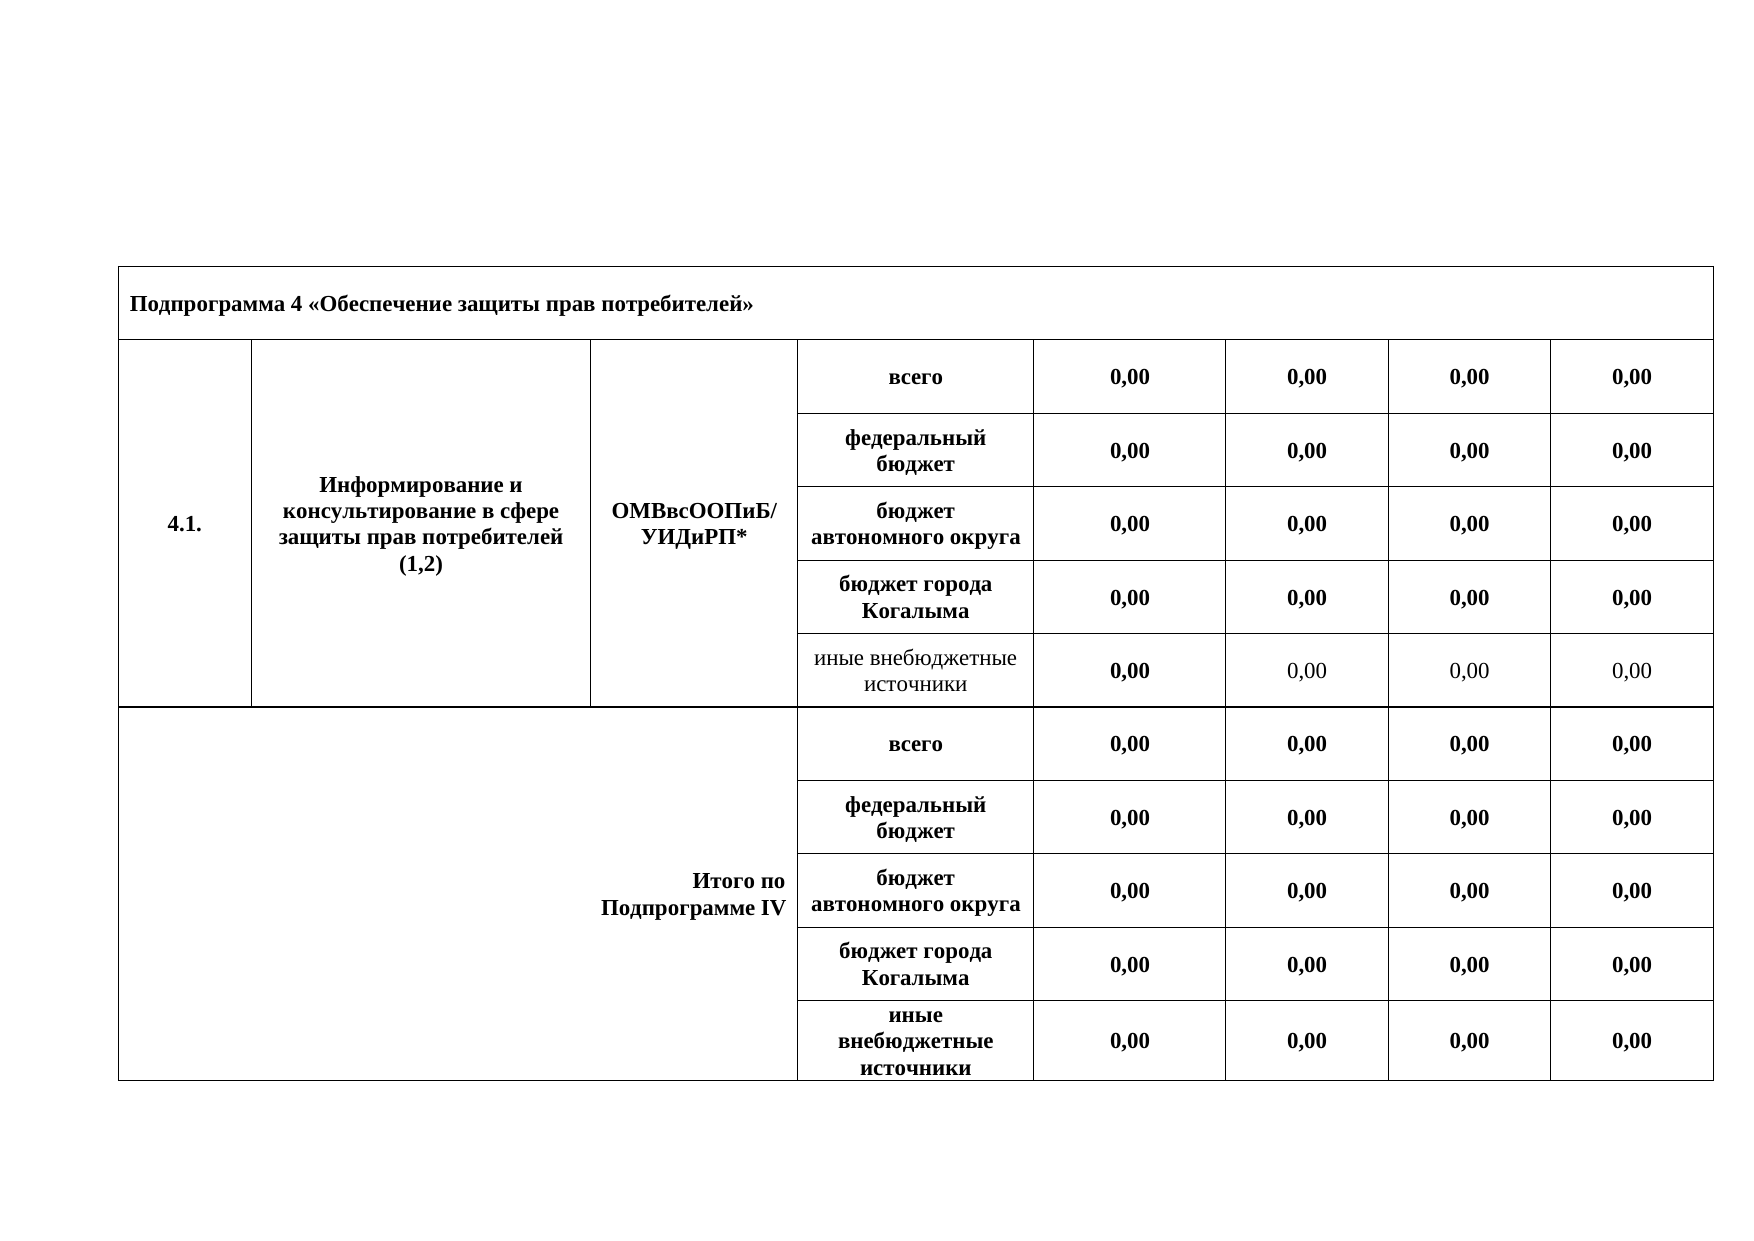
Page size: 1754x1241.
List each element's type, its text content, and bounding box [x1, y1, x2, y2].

table_cell 0,00 [1389, 561, 1550, 633]
table_cell 0,00 [1034, 708, 1225, 780]
table_cell 0,00 [1034, 414, 1225, 486]
table_cell бюджет города Когалыма [798, 561, 1033, 633]
table_cell 0,00 [1034, 487, 1225, 559]
table_cell Подпрограмма 4 «Обеспечение защиты прав потребителей» [119, 267, 1713, 339]
table_cell бюджет автономного округа [798, 487, 1033, 559]
table_cell 4.1. [119, 340, 251, 706]
table_cell 0,00 [1389, 414, 1550, 486]
table_cell 0,00 [1551, 928, 1713, 1000]
table_cell 0,00 [1389, 781, 1550, 853]
table_cell 0,00 [1226, 1001, 1388, 1080]
table_cell 0,00 [1226, 487, 1388, 559]
table_cell 0,00 [1389, 487, 1550, 559]
table_cell 0,00 [1551, 414, 1713, 486]
table_cell 0,00 [1034, 1001, 1225, 1080]
table_cell 0,00 [1551, 487, 1713, 559]
table_cell 0,00 [1389, 1001, 1550, 1080]
table_cell иные внебюджетные источники [798, 1001, 1033, 1080]
table_cell 0,00 [1389, 708, 1550, 780]
table_cell 0,00 [1034, 634, 1225, 706]
table_cell 0,00 [1389, 928, 1550, 1000]
table_cell 0,00 [1551, 561, 1713, 633]
table_cell иные внебюджетные источники [798, 634, 1033, 706]
table_cell 0,00 [1389, 854, 1550, 927]
table_cell бюджет города Когалыма [798, 928, 1033, 1000]
table_cell федеральный бюджет [798, 781, 1033, 853]
table_cell 0,00 [1551, 340, 1713, 413]
table_cell 0,00 [1551, 1001, 1713, 1080]
table_cell ОМВвсООПиБ/ УИДиРП* [591, 340, 797, 706]
table_cell федеральный бюджет [798, 414, 1033, 486]
table_cell 0,00 [1226, 561, 1388, 633]
table_cell всего [798, 340, 1033, 413]
table_cell Итого по Подпрограмме IV [119, 708, 797, 1080]
table_cell 0,00 [1226, 634, 1388, 706]
table_cell 0,00 [1389, 340, 1550, 413]
table_cell всего [798, 708, 1033, 780]
table_cell 0,00 [1226, 340, 1388, 413]
table_cell бюджет автономного округа [798, 854, 1033, 927]
table_cell 0,00 [1551, 781, 1713, 853]
table_cell 0,00 [1551, 708, 1713, 780]
table_cell 0,00 [1034, 781, 1225, 853]
table_cell 0,00 [1226, 928, 1388, 1000]
table_cell 0,00 [1389, 634, 1550, 706]
table_cell 0,00 [1226, 708, 1388, 780]
table_cell 0,00 [1034, 340, 1225, 413]
table_cell Информирование и консультирование в сфере защиты прав потребителей (1,2) [252, 340, 590, 706]
table_cell 0,00 [1551, 634, 1713, 706]
table_cell 0,00 [1034, 561, 1225, 633]
table_cell 0,00 [1551, 854, 1713, 927]
table_cell 0,00 [1034, 854, 1225, 927]
table_cell 0,00 [1034, 928, 1225, 1000]
table_cell 0,00 [1226, 414, 1388, 486]
table_cell 0,00 [1226, 854, 1388, 927]
table_cell 0,00 [1226, 781, 1388, 853]
